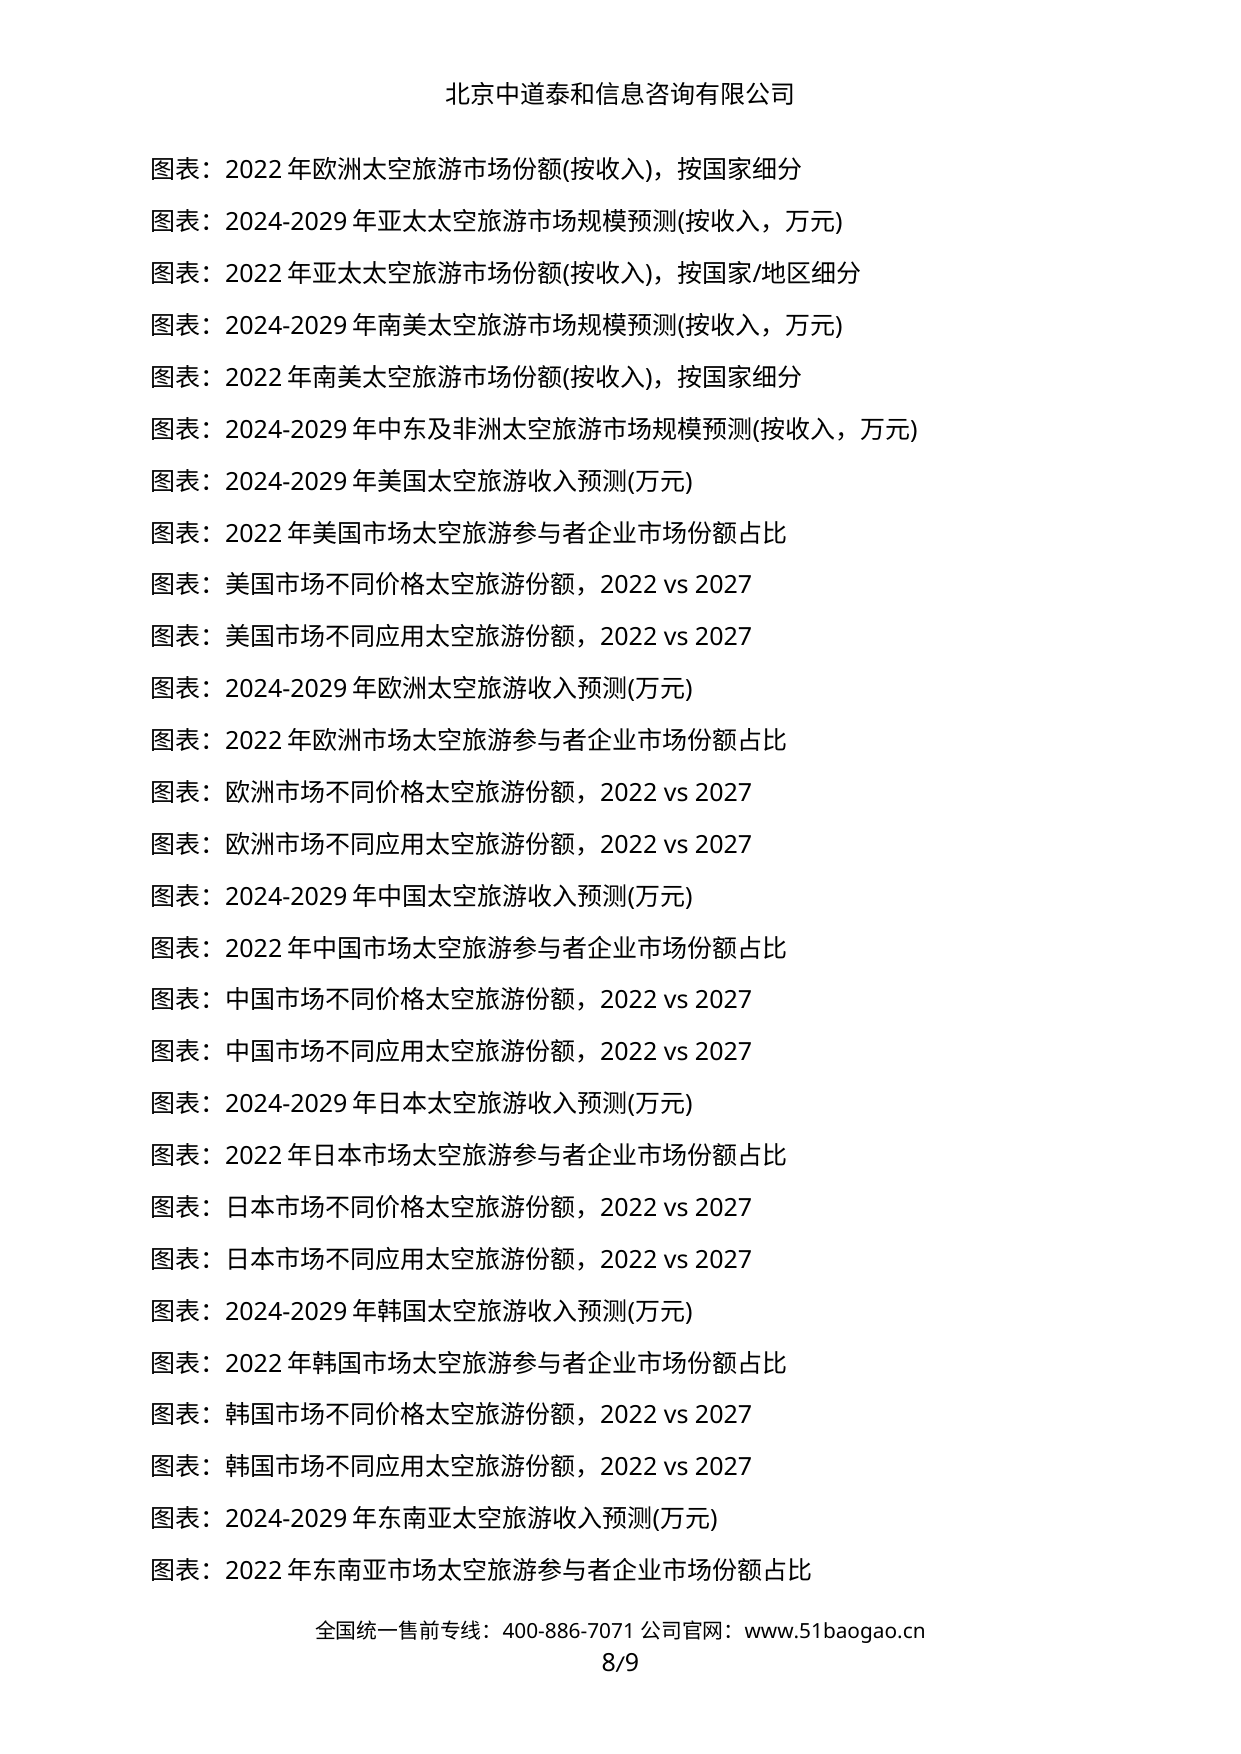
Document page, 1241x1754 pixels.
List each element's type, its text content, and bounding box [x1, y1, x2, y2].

text 图表：2024-2029年亚太太空旅游市场规模预测(按收入，万元) [150, 202, 1090, 238]
text 图表：韩国市场不同应用太空旅游份额，2022 vs 2027 [150, 1447, 1090, 1483]
text 图表：中国市场不同应用太空旅游份额，2022 vs 2027 [150, 1032, 1090, 1068]
text 图表：韩国市场不同价格太空旅游份额，2022 vs 2027 [150, 1395, 1090, 1431]
text 图表：2024-2029年中东及非洲太空旅游市场规模预测(按收入，万元) [150, 409, 1090, 446]
text 图表：2022年东南亚市场太空旅游参与者企业市场份额占比 [150, 1551, 1090, 1587]
text 图表：2024-2029年中国太空旅游收入预测(万元) [150, 876, 1090, 912]
text 图表：2022年南美太空旅游市场份额(按收入)，按国家细分 [150, 357, 1090, 394]
text 图表：2022年日本市场太空旅游参与者企业市场份额占比 [150, 1136, 1090, 1172]
text 图表：日本市场不同价格太空旅游份额，2022 vs 2027 [150, 1187, 1090, 1224]
text 图表：日本市场不同应用太空旅游份额，2022 vs 2027 [150, 1239, 1090, 1276]
text 图表：2024-2029年欧洲太空旅游收入预测(万元) [150, 669, 1090, 705]
text 图表：2024-2029年韩国太空旅游收入预测(万元) [150, 1291, 1090, 1327]
text 图表：2024-2029年南美太空旅游市场规模预测(按收入，万元) [150, 306, 1090, 342]
text 图表：2022年中国市场太空旅游参与者企业市场份额占比 [150, 928, 1090, 964]
text 图表：2022年欧洲太空旅游市场份额(按收入)，按国家细分 [150, 150, 1090, 186]
text 图表：欧洲市场不同应用太空旅游份额，2022 vs 2027 [150, 824, 1090, 861]
text 图表：美国市场不同价格太空旅游份额，2022 vs 2027 [150, 565, 1090, 601]
text 图表：2022年欧洲市场太空旅游参与者企业市场份额占比 [150, 721, 1090, 757]
text 图表：2024-2029年日本太空旅游收入预测(万元) [150, 1084, 1090, 1120]
text 图表：2024-2029年美国太空旅游收入预测(万元) [150, 461, 1090, 497]
text 图表：中国市场不同价格太空旅游份额，2022 vs 2027 [150, 980, 1090, 1016]
text 图表：2022年美国市场太空旅游参与者企业市场份额占比 [150, 513, 1090, 549]
text 图表：2022年亚太太空旅游市场份额(按收入)，按国家/地区细分 [150, 254, 1090, 290]
text 图表：美国市场不同应用太空旅游份额，2022 vs 2027 [150, 617, 1090, 653]
text 图表：欧洲市场不同价格太空旅游份额，2022 vs 2027 [150, 772, 1090, 809]
text 图表：2024-2029年东南亚太空旅游收入预测(万元) [150, 1499, 1090, 1535]
text 图表：2022年韩国市场太空旅游参与者企业市场份额占比 [150, 1343, 1090, 1379]
